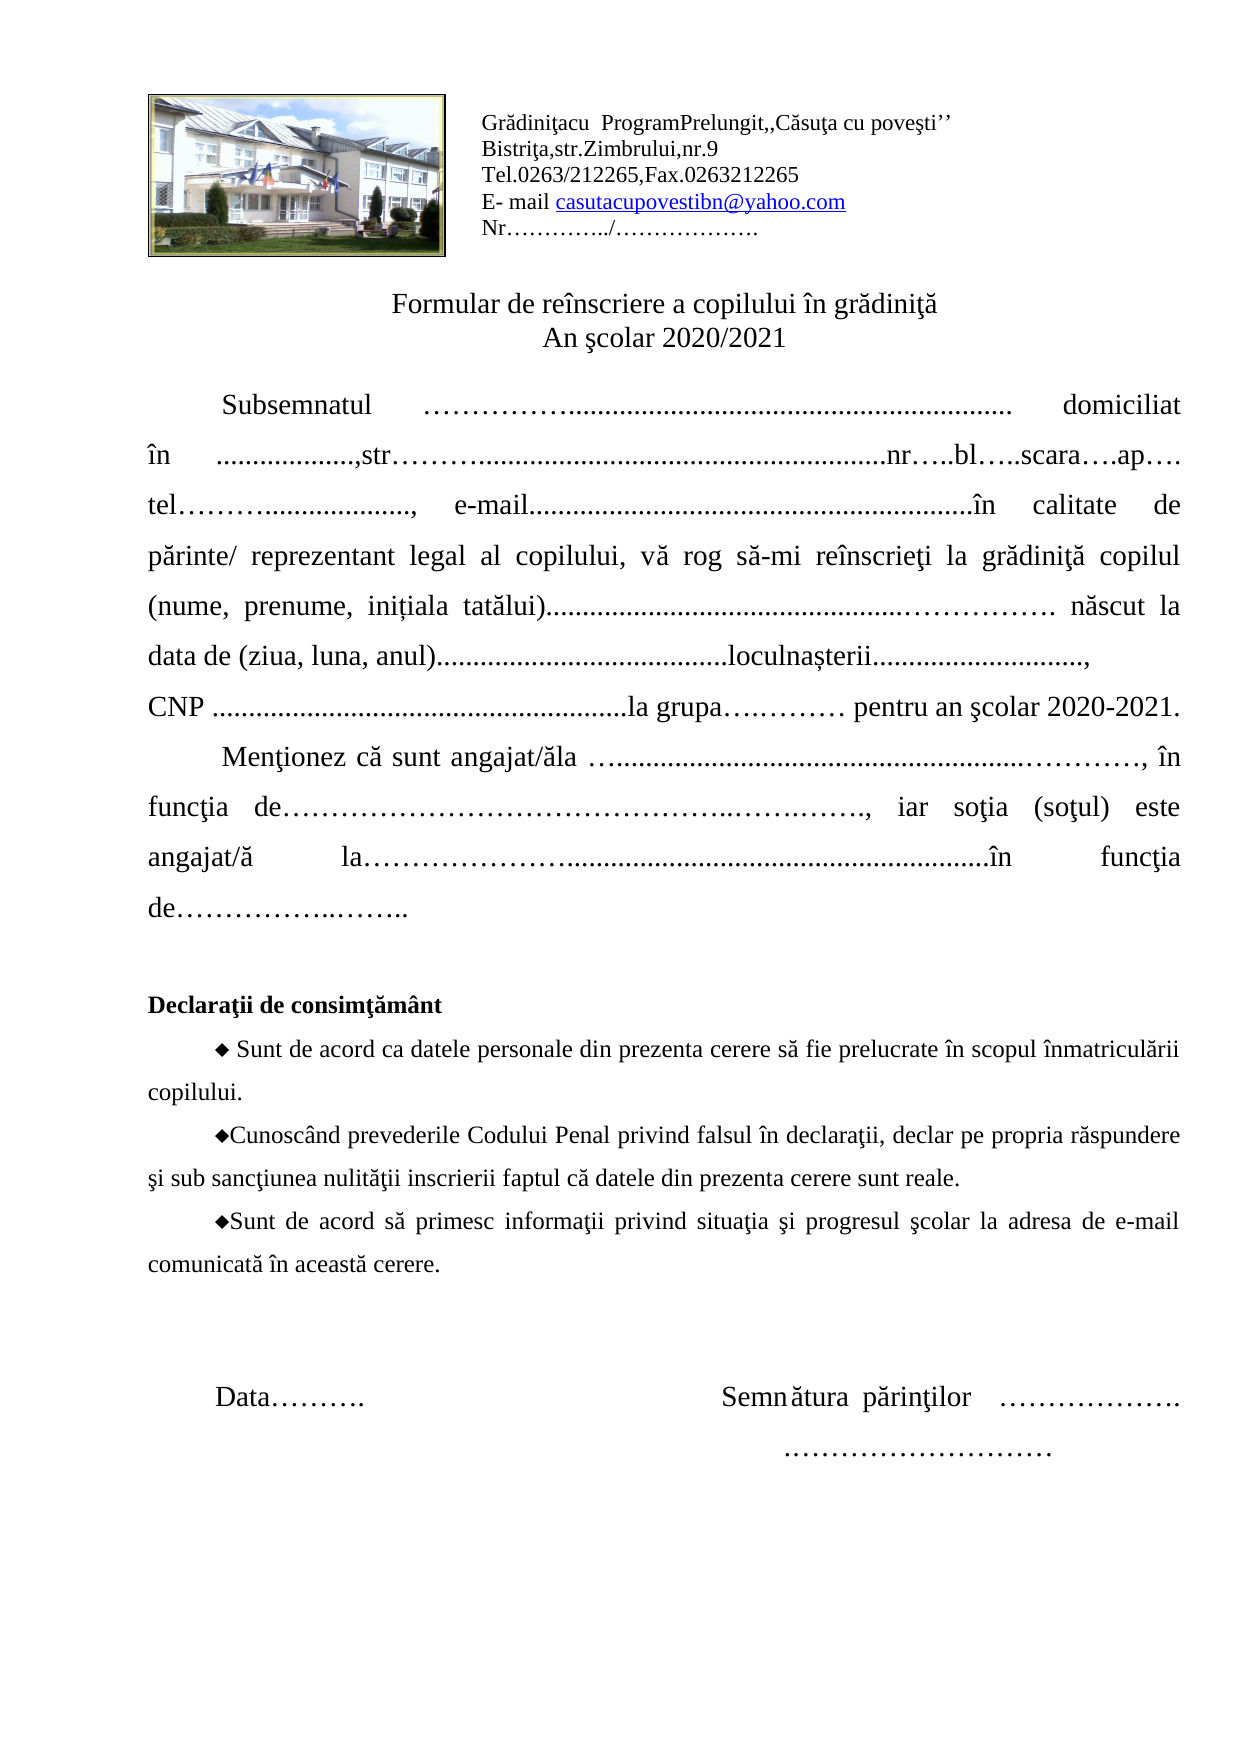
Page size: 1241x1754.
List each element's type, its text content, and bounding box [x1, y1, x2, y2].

picture [149, 95, 444, 256]
text Data………. Semnătura părinţilor ………………. .……………………… [215, 1379, 1181, 1462]
text Formular de reînscriere a copilului în grădiniţă [148, 286, 1181, 320]
text An şcolar 2020/2021 [148, 320, 1181, 353]
text Declaraţii de consimţământ [148, 991, 1181, 1019]
text Cunoscând prevederile Codului Penal privind falsul în declaraţii, declar pe propria răspundere şi sub sancţiunea nulităţii inscrierii faptul că datele din prezenta cerere sunt reale. [148, 1120, 1181, 1192]
text Sunt de acord să primesc informaţii privind situaţia şi progresul şcolar la adresa de e-mail comunicată în această cerere. [148, 1206, 1181, 1278]
text CNP .........................................................la grupa….……… pentru an şcolar 2020-2021. [148, 689, 1181, 722]
text Subsemnatul ……………............................................................. domiciliat în ...................,str………........................................................nr…..bl…..scara….ap…. tel………...................., e-mail.............................................................în calitate de părinte/ reprezentant legal al copilului, vă rog să-mi reînscrieţi la grădiniţă copilul (nume, prenume, inițiala tatălui).................................................……………. născut la data de (ziua, luna, anul)........................................loculnașterii............................., [148, 387, 1181, 672]
text Sunt de acord ca datele personale din prezenta cerere să fie prelucrate în scopul înmatriculării copilului. [148, 1034, 1181, 1106]
text Menţionez că sunt angajat/ăla …........................................................…………, în funcţia de………………………………………..…….……., iar soţia (soţul) este angajat/ă la…………………..........................................................în funcţia de……………..…….. [148, 739, 1181, 923]
